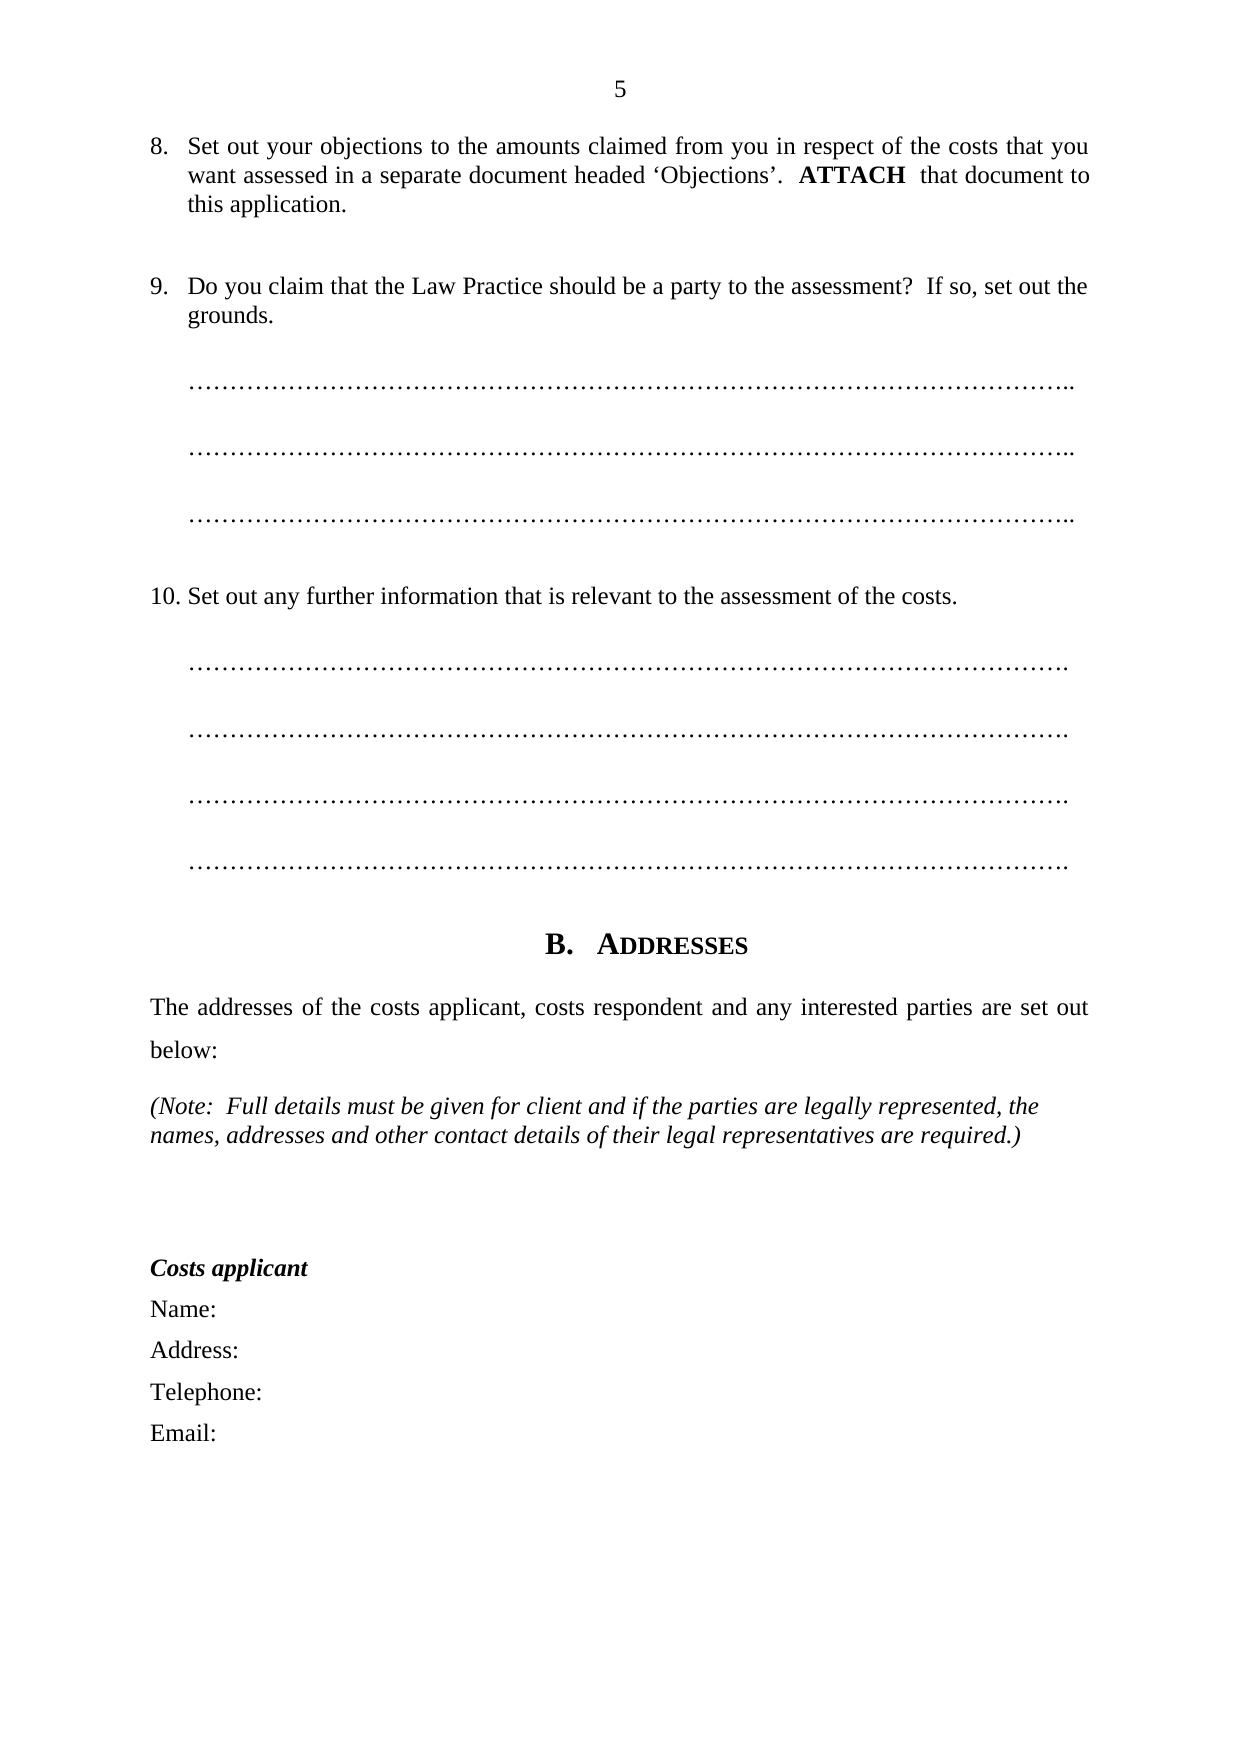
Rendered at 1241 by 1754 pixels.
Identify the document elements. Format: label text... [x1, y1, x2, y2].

text …………………………………………………………………………………………….. [187, 366, 1090, 395]
text Email: [150, 1418, 1090, 1447]
text …………………………………………………………………………………………….. [187, 499, 1090, 527]
text Telephone: [150, 1377, 1090, 1406]
text The addresses of the costs applicant, costs respondent and any interested parties are set out below: [150, 992, 1090, 1064]
text Name: [150, 1294, 1090, 1323]
subtitle Costs applicant [150, 1253, 1090, 1282]
text ……………………………………………………………………………………………. [187, 714, 1090, 742]
text ……………………………………………………………………………………………. [187, 647, 1090, 676]
text …………………………………………………………………………………………….. [187, 432, 1090, 461]
list Set out any further information that is relevant to the assessment of the costs. [150, 581, 1090, 610]
subtitle Addresses [217, 925, 1090, 961]
text ……………………………………………………………………………………………. [187, 780, 1090, 809]
text (Note: Full details must be given for client and if the parties are legally represented, the names, addresses and other contact details of their legal representatives are required.) [150, 1091, 1090, 1148]
list Do you claim that the Law Practice should be a party to the assessment? If so, set out the grounds. [150, 271, 1090, 329]
text Address: [150, 1336, 1090, 1364]
text ……………………………………………………………………………………………. [187, 846, 1090, 875]
list Set out your objections to the amounts claimed from you in respect of the costs that you want assessed in a separate document headed ‘Objections’. ATTACH that document to this application. [150, 131, 1090, 217]
